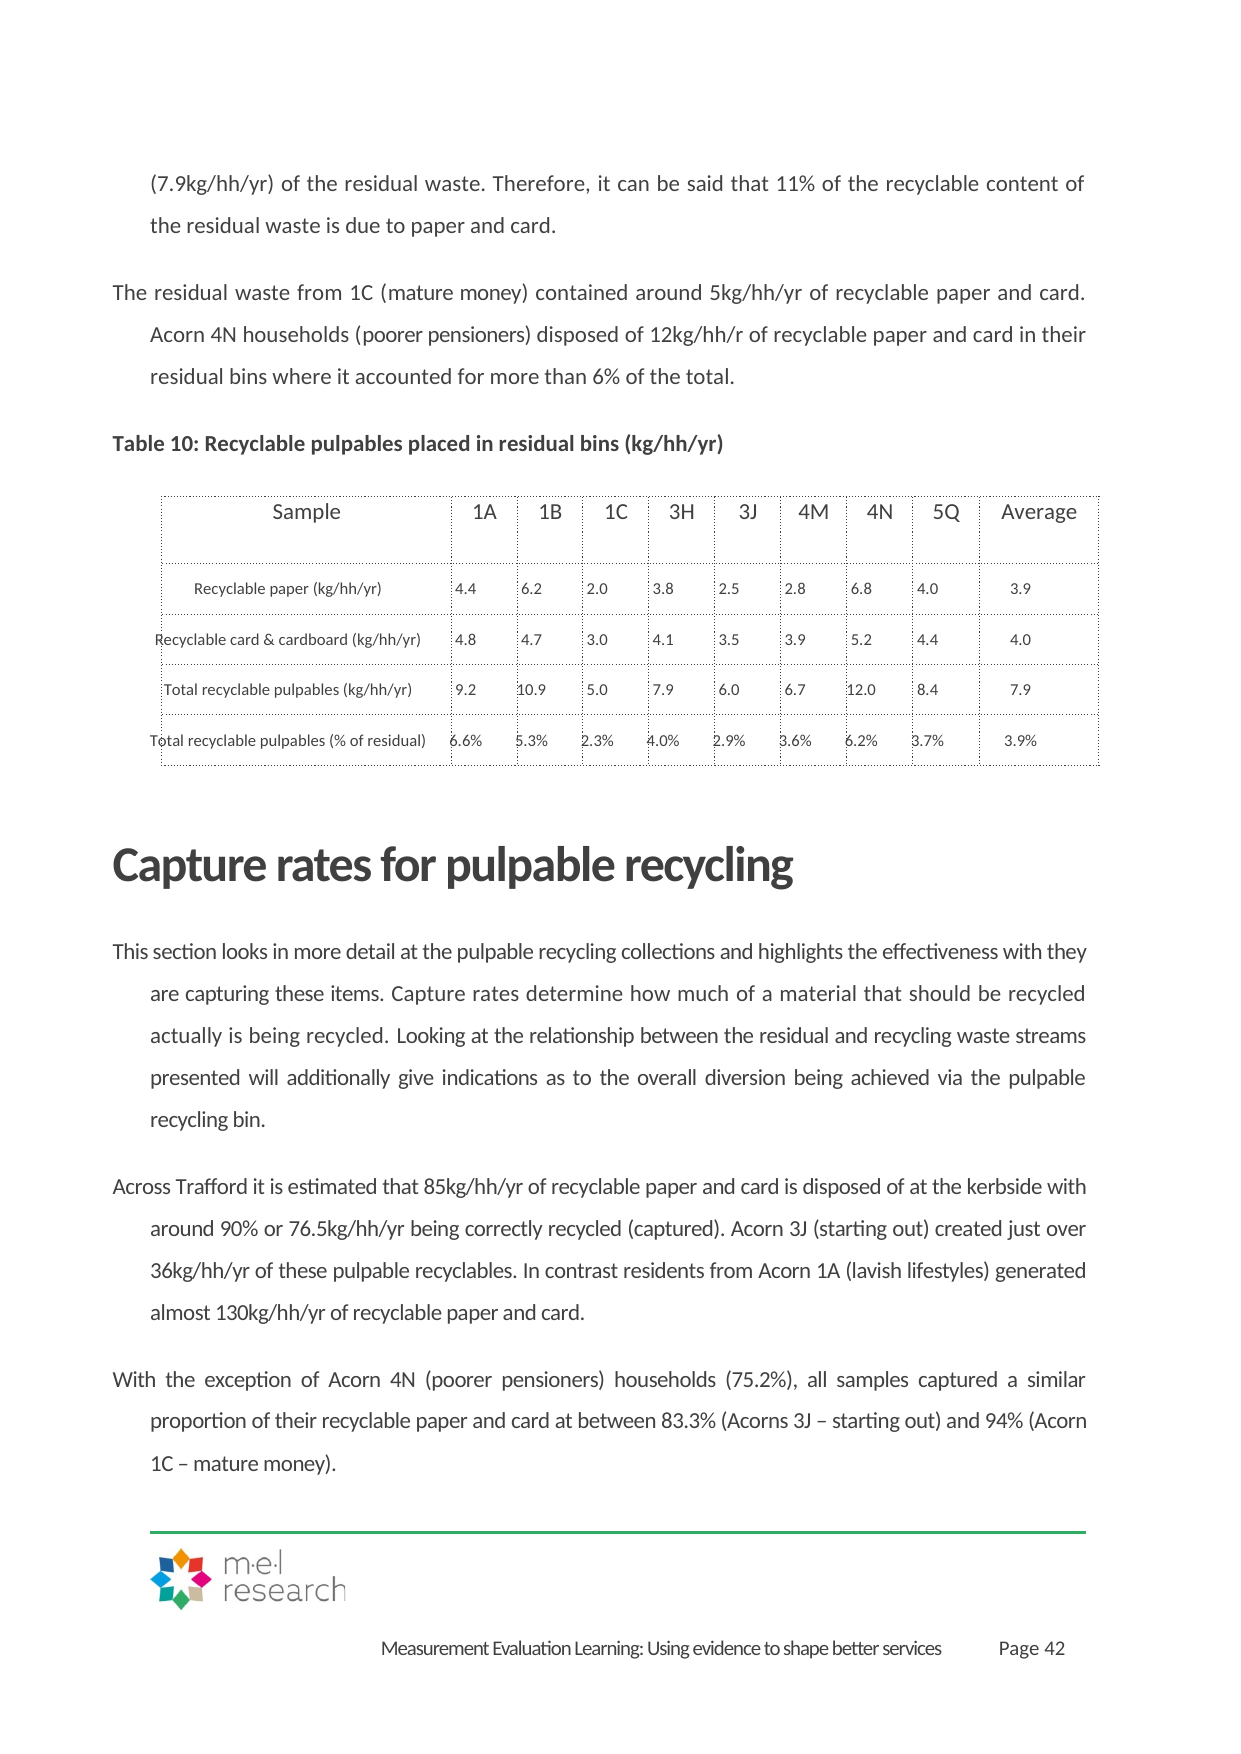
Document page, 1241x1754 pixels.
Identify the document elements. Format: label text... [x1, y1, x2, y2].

table_cell 2.3% [583, 714, 649, 765]
table_cell 6.7 [781, 664, 847, 714]
table_cell 7.9 [649, 664, 715, 714]
table_cell 2.5 [715, 563, 781, 613]
table_cell 3.9 [979, 563, 1099, 613]
text Capture rates for pulpable recycling [112, 833, 1087, 894]
table_cell 4.0% [649, 714, 715, 765]
table_cell Total recyclable pulpables (% of residual) [162, 714, 451, 765]
table_cell 12.0 [847, 664, 913, 714]
table_cell 3.9 [781, 614, 847, 664]
text Table 10: Recyclable pulpables placed in residual bins (kg/hh/yr) [112, 429, 1087, 457]
table_cell 3.0 [583, 614, 649, 664]
table_cell 5.3% [517, 714, 583, 765]
table_cell 6.8 [847, 563, 913, 613]
table_header 3J [715, 496, 781, 563]
table_header 1A [451, 496, 517, 563]
table_header Sample [162, 496, 451, 563]
text The residual waste from 1C (mature money) contained around 5kg/hh/yr of recyclable paper and card. Acorn 4N households (poorer pensioners) disposed of 12kg/hh/r of recyclable paper and card in their residual bins where it accounted for more than 6% of the total. [112, 278, 1087, 390]
table_cell Recyclable paper (kg/hh/yr) [162, 563, 451, 613]
table_header 4N [847, 496, 913, 563]
table_header 1C [583, 496, 649, 563]
table_cell 4.4 [451, 563, 517, 613]
table_cell 6.6% [451, 714, 517, 765]
table_cell 4.0 [979, 614, 1099, 664]
table_cell 7.9 [979, 664, 1099, 714]
picture [150, 1548, 346, 1610]
table_cell Recyclable card & cardboard (kg/hh/yr) [162, 614, 451, 664]
text With the exception of Acorn 4N (poorer pensioners) households (75.2%), all samples captured a similar proportion of their recyclable paper and card at between 83.3% (Acorns 3J – starting out) and 94% (Acorn 1C – mature money). [112, 1365, 1087, 1477]
table_header 5Q [913, 496, 979, 563]
table_cell Total recyclable pulpables (kg/hh/yr) [162, 664, 451, 714]
table_cell 3.6% [781, 714, 847, 765]
table_cell 3.7% [913, 714, 979, 765]
table_cell 2.8 [781, 563, 847, 613]
table_cell 5.2 [847, 614, 913, 664]
table_cell 2.9% [715, 714, 781, 765]
table_cell 6.0 [715, 664, 781, 714]
table_header Average [979, 496, 1099, 563]
table_header 1B [517, 496, 583, 563]
table_cell 4.8 [451, 614, 517, 664]
table_cell 10.9 [517, 664, 583, 714]
table_cell 3.5 [715, 614, 781, 664]
table_header 3H [649, 496, 715, 563]
table_cell 4.1 [649, 614, 715, 664]
table_cell 6.2 [517, 563, 583, 613]
table_cell 6.2% [847, 714, 913, 765]
table_cell 4.7 [517, 614, 583, 664]
table_cell 4.0 [913, 563, 979, 613]
table_cell 3.9% [979, 714, 1099, 765]
table_cell 2.0 [583, 563, 649, 613]
table_cell 9.2 [451, 664, 517, 714]
text Across Trafford it is estimated that 85kg/hh/yr of recyclable paper and card is disposed of at the kerbside with around 90% or 76.5kg/hh/yr being correctly recycled (captured). Acorn 3J (starting out) created just over 36kg/hh/yr of these pulpable recyclables. In contrast residents from Acorn 1A (lavish lifestyles) generated almost 130kg/hh/yr of recyclable paper and card. [112, 1172, 1087, 1326]
table_cell 3.8 [649, 563, 715, 613]
table_header 4M [781, 496, 847, 563]
table_cell 5.0 [583, 664, 649, 714]
text This section looks in more detail at the pulpable recycling collections and highlights the effectiveness with they are capturing these items. Capture rates determine how much of a material that should be recycled actually is being recycled. Looking at the relationship between the residual and recycling waste streams presented will additionally give indications as to the overall diversion being achieved via the pulpable recycling bin. [112, 937, 1087, 1133]
table_cell 8.4 [913, 664, 979, 714]
table_cell 4.4 [913, 614, 979, 664]
